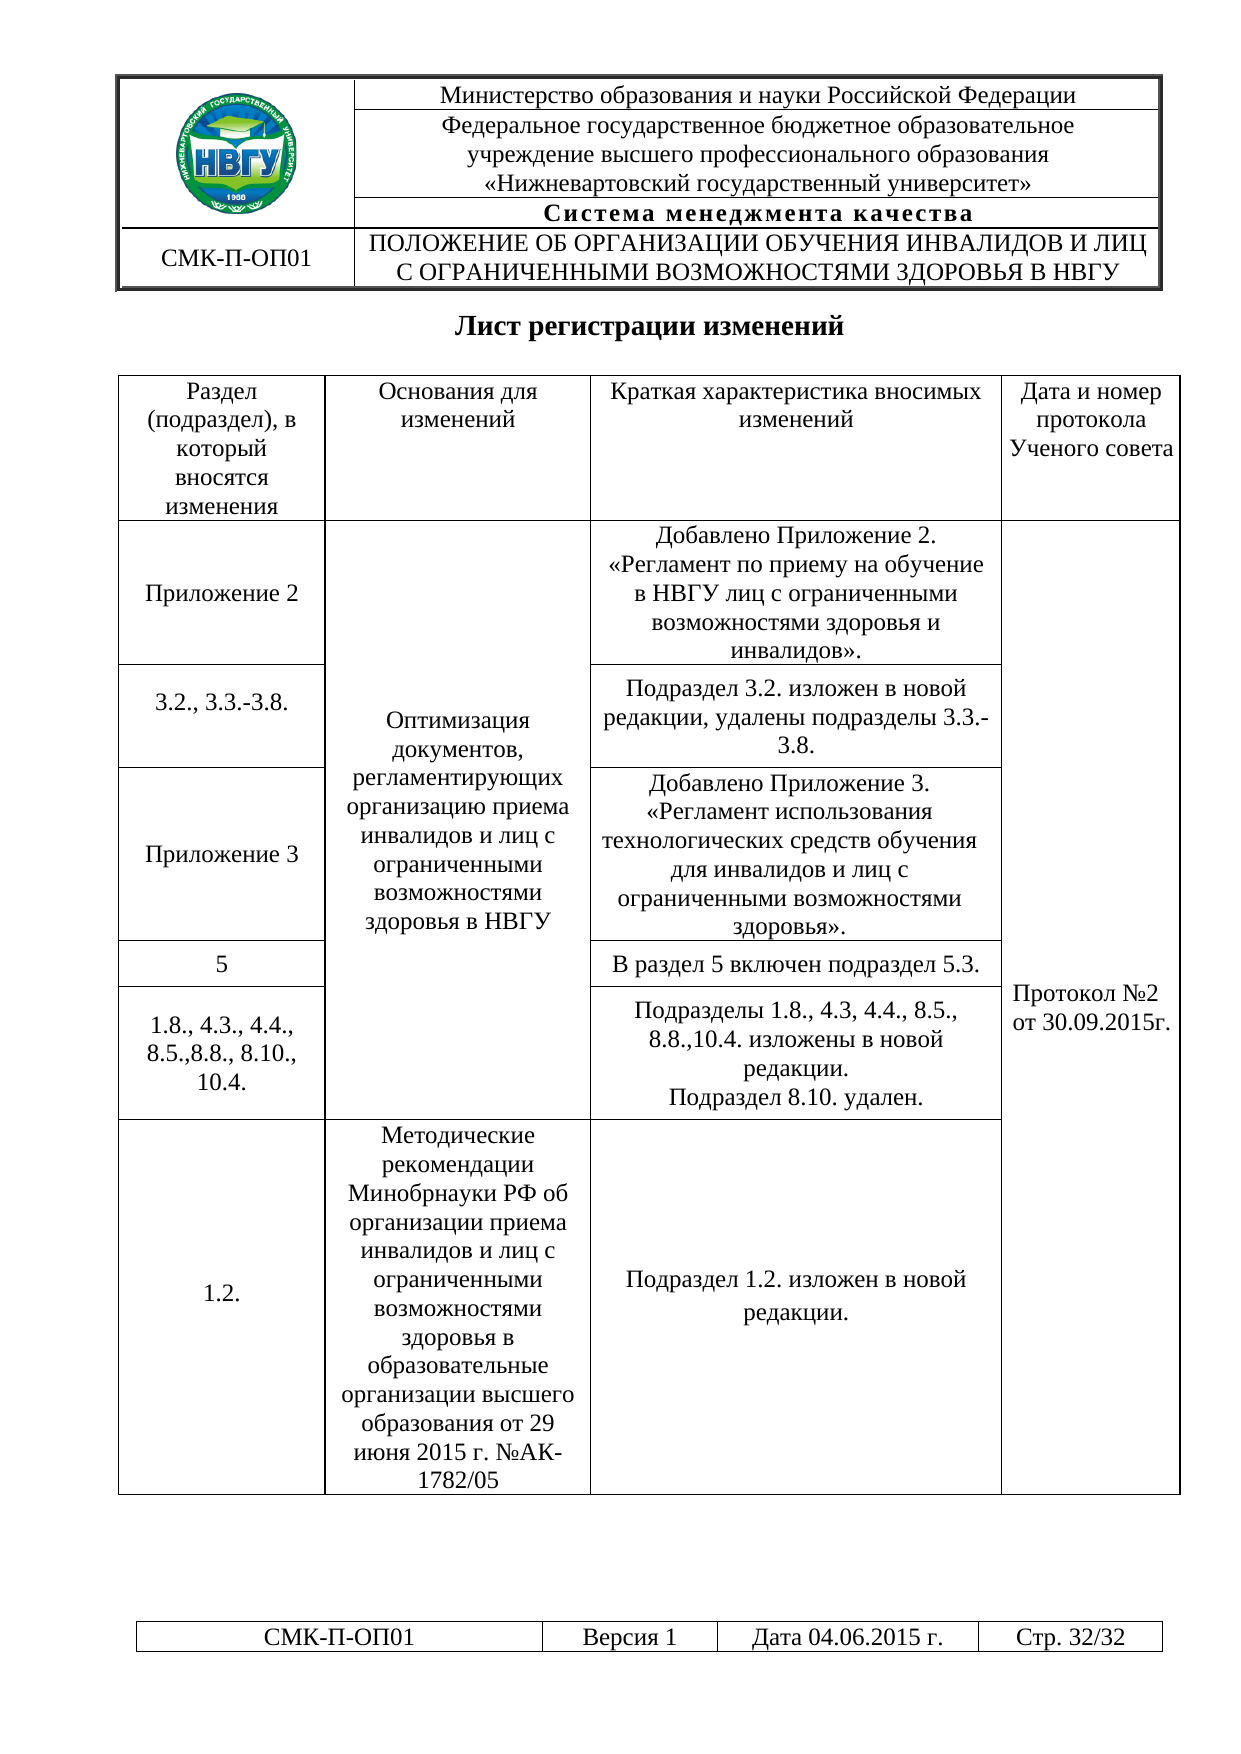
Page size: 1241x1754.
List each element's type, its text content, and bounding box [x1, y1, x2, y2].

table_header Дата и номер протокола Ученого совета [1002, 376, 1179, 519]
table_cell Добавлено Приложение 2. «Регламент по приему на обучение в НВГУ лиц с ограниченными возможностями здоровья и инвалидов». [591, 521, 1001, 664]
picture [176, 93, 297, 214]
table_cell Подраздел 1.2. изложен в новой редакции. [591, 1120, 1001, 1494]
table_header Основания для изменений [326, 376, 590, 519]
subtitle Лист регистрации изменений [148, 308, 1152, 341]
table_cell Протокол №2 от 30.09.2015г. [1002, 521, 1179, 1494]
table_cell 1.2. [119, 1120, 324, 1494]
table_header Краткая характеристика вносимых изменений [591, 376, 1001, 519]
table_cell Добавлено Приложение 3. «Регламент использования технологических средств обучения для инвалидов и лиц с ограниченными возможностями здоровья». [591, 768, 1001, 940]
table_cell Оптимизация документов, регламентирующих организацию приема инвалидов и лиц с ограниченными возможностями здоровья в НВГУ [326, 521, 590, 1119]
table_cell Методические рекомендации Минобрнауки РФ об организации приема инвалидов и лиц с ограниченными возможностями здоровья в образовательные организации высшего образования от 29 июня 2015 г. №АК-1782/05 [326, 1120, 590, 1494]
table_cell 1.8., 4.3., 4.4., 8.5.,8.8., 8.10., 10.4. [119, 987, 324, 1119]
table_cell Подраздел 3.2. изложен в новой редакции, удалены подразделы 3.3.-3.8. [591, 665, 1001, 767]
table_cell 5 [119, 941, 324, 986]
table_cell Приложение 2 [119, 521, 324, 664]
table_cell 3.2., 3.3.-3.8. [119, 665, 324, 767]
table_cell Подразделы 1.8., 4.3, 4.4., 8.5., 8.8.,10.4. изложены в новой редакции. Подраздел 8.10. удален. [591, 987, 1001, 1119]
table_header Раздел (подраздел), в который вносятся изменения [119, 376, 324, 519]
table_cell В раздел 5 включен подраздел 5.3. [591, 941, 1001, 986]
table_cell Приложение 3 [119, 768, 324, 940]
